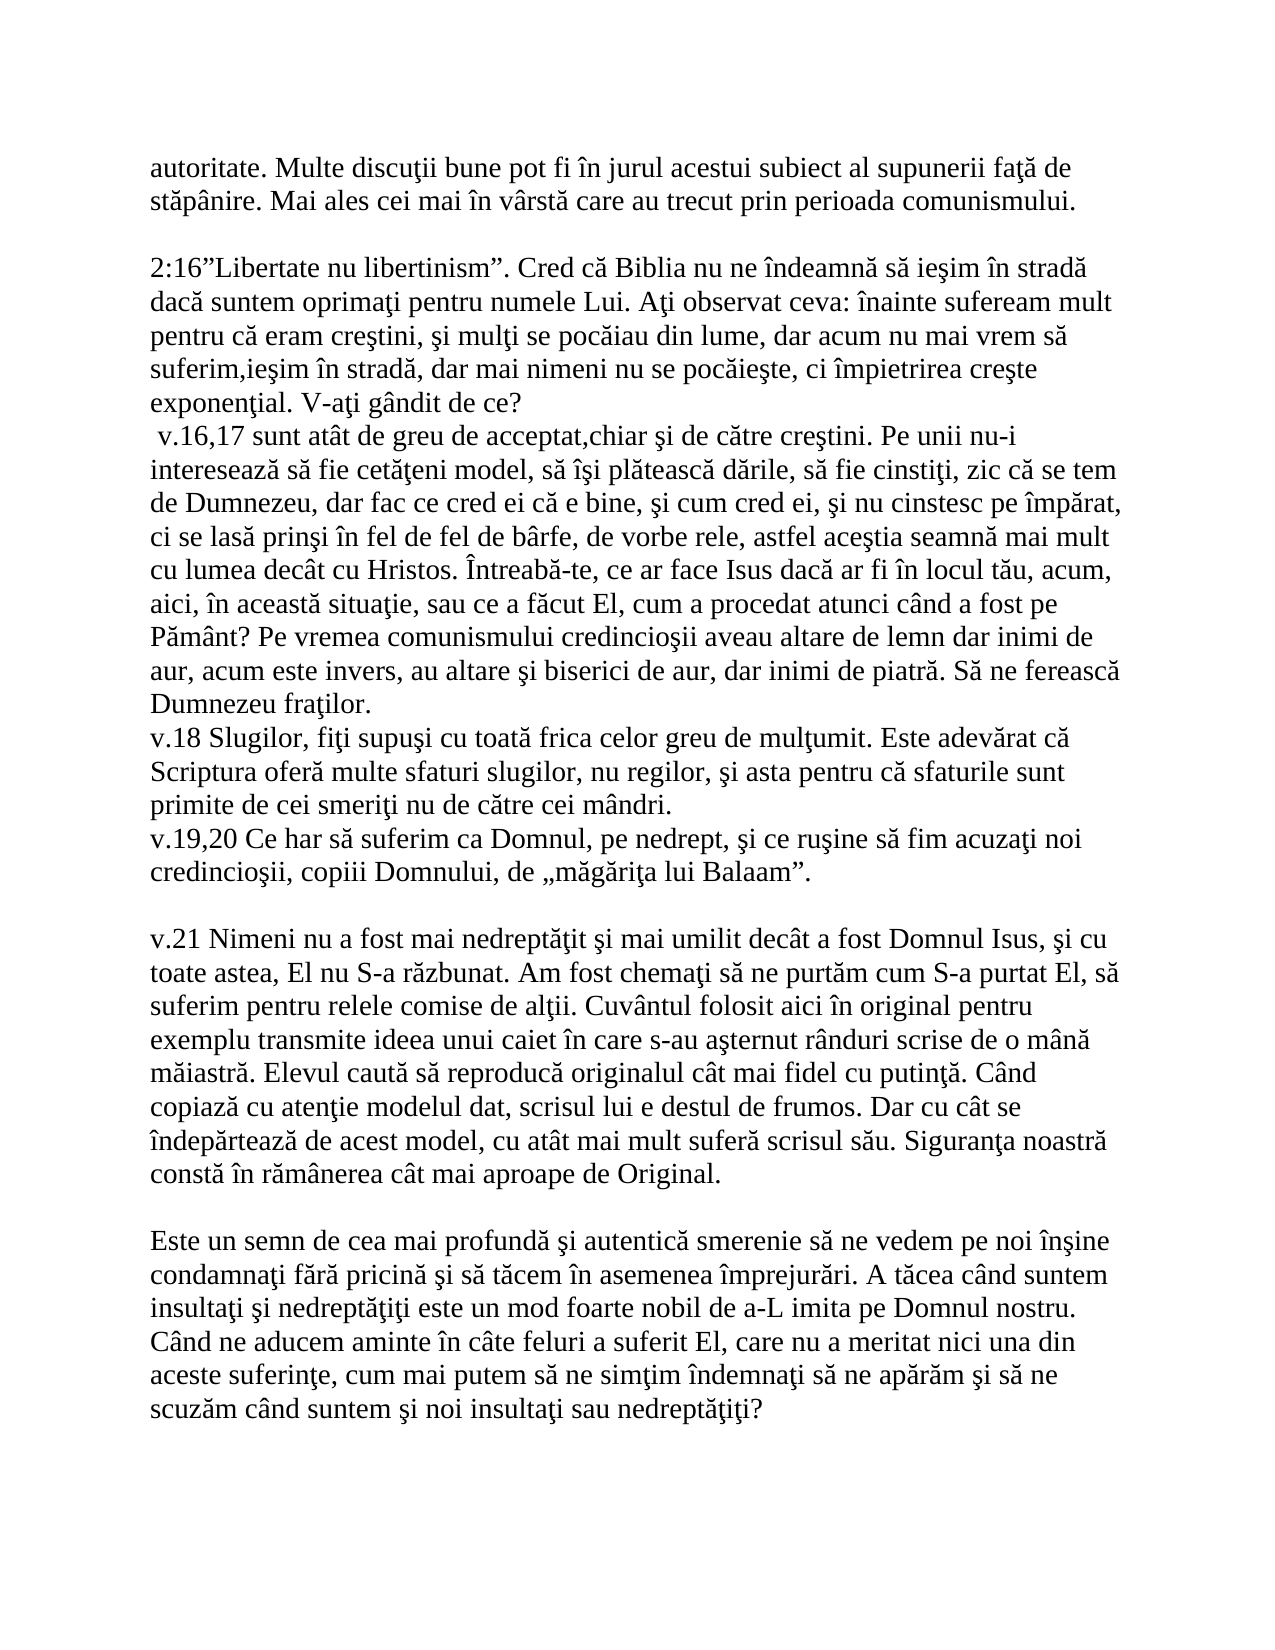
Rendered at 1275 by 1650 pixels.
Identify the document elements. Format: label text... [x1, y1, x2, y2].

text v.16,17 sunt atât de greu de acceptat,chiar şi de către creştini. Pe unii nu-i interesează să fie cetăţeni model, să îşi plătească dările, să fie cinstiţi, zic că se tem de Dumnezeu, dar fac ce cred ei că e bine, şi cum cred ei, şi nu cinstesc pe împărat, ci se lasă prinşi în fel de fel de bârfe, de vorbe rele, astfel aceştia seamnă mai mult cu lumea decât cu Hristos. Întreabă-te, ce ar face Isus dacă ar fi în locul tău, acum, aici, în această situaţie, sau ce a făcut El, cum a procedat atunci când a fost pe Pământ? Pe vremea comunismului credincioşii aveau altare de lemn dar inimi de aur, acum este invers, au altare şi biserici de aur, dar inimi de piatră. Să ne ferească Dumnezeu fraţilor. [150, 418, 1125, 720]
text Este un semn de cea mai profundă şi autentică smerenie să ne vedem pe noi înşine condamnaţi fără pricină şi să tăcem în asemenea împrejurări. A tăcea când suntem insultaţi şi nedreptăţiţi este un mod foarte nobil de a-L imita pe Domnul nostru. Când ne aducem aminte în câte feluri a suferit El, care nu a meritat nici una din aceste suferinţe, cum mai putem să ne simţim îndemnaţi să ne apărăm şi să ne scuzăm când suntem şi noi insultaţi sau nedreptăţiţi? [150, 1223, 1125, 1424]
text v.21 Nimeni nu a fost mai nedreptăţit şi mai umilit decât a fost Domnul Isus, şi cu toate astea, El nu S-a răzbunat. Am fost chemaţi să ne purtăm cum S-a purtat El, să suferim pentru relele comise de alţii. Cuvântul folosit aici în original pentru exemplu transmite ideea unui caiet în care s-au aşternut rânduri scrise de o mână măiastră. Elevul caută să reproducă originalul cât mai fidel cu putinţă. Când copiază cu atenţie modelul dat, scrisul lui e destul de frumos. Dar cu cât se îndepărtează de acest model, cu atât mai mult suferă scrisul său. Siguranţa noastră constă în rămânerea cât mai aproape de Original. [150, 921, 1125, 1190]
text v.18 Slugilor, fiţi supuşi cu toată frica celor greu de mulţumit. Este adevărat că Scriptura oferă multe sfaturi slugilor, nu regilor, şi asta pentru că sfaturile sunt primite de cei smeriţi nu de către cei mândri. [150, 720, 1125, 821]
text v.19,20 Ce har să suferim ca Domnul, pe nedrept, şi ce ruşine să fim acuzaţi noi credincioşii, copiii Domnului, de „măgăriţa lui Balaam”. [150, 821, 1125, 888]
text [150, 150, 1125, 217]
text 2:16”Libertate nu libertinism”. Cred că Biblia nu ne îndeamnă să ieşim în stradă dacă suntem oprimaţi pentru numele Lui. Aţi observat ceva: înainte sufeream mult pentru că eram creştini, şi mulţi se pocăiau din lume, dar acum nu mai vrem să suferim,ieşim în stradă, dar mai nimeni nu se pocăieşte, ci împietrirea creşte exponenţial. V-aţi gândit de ce? [150, 251, 1125, 418]
